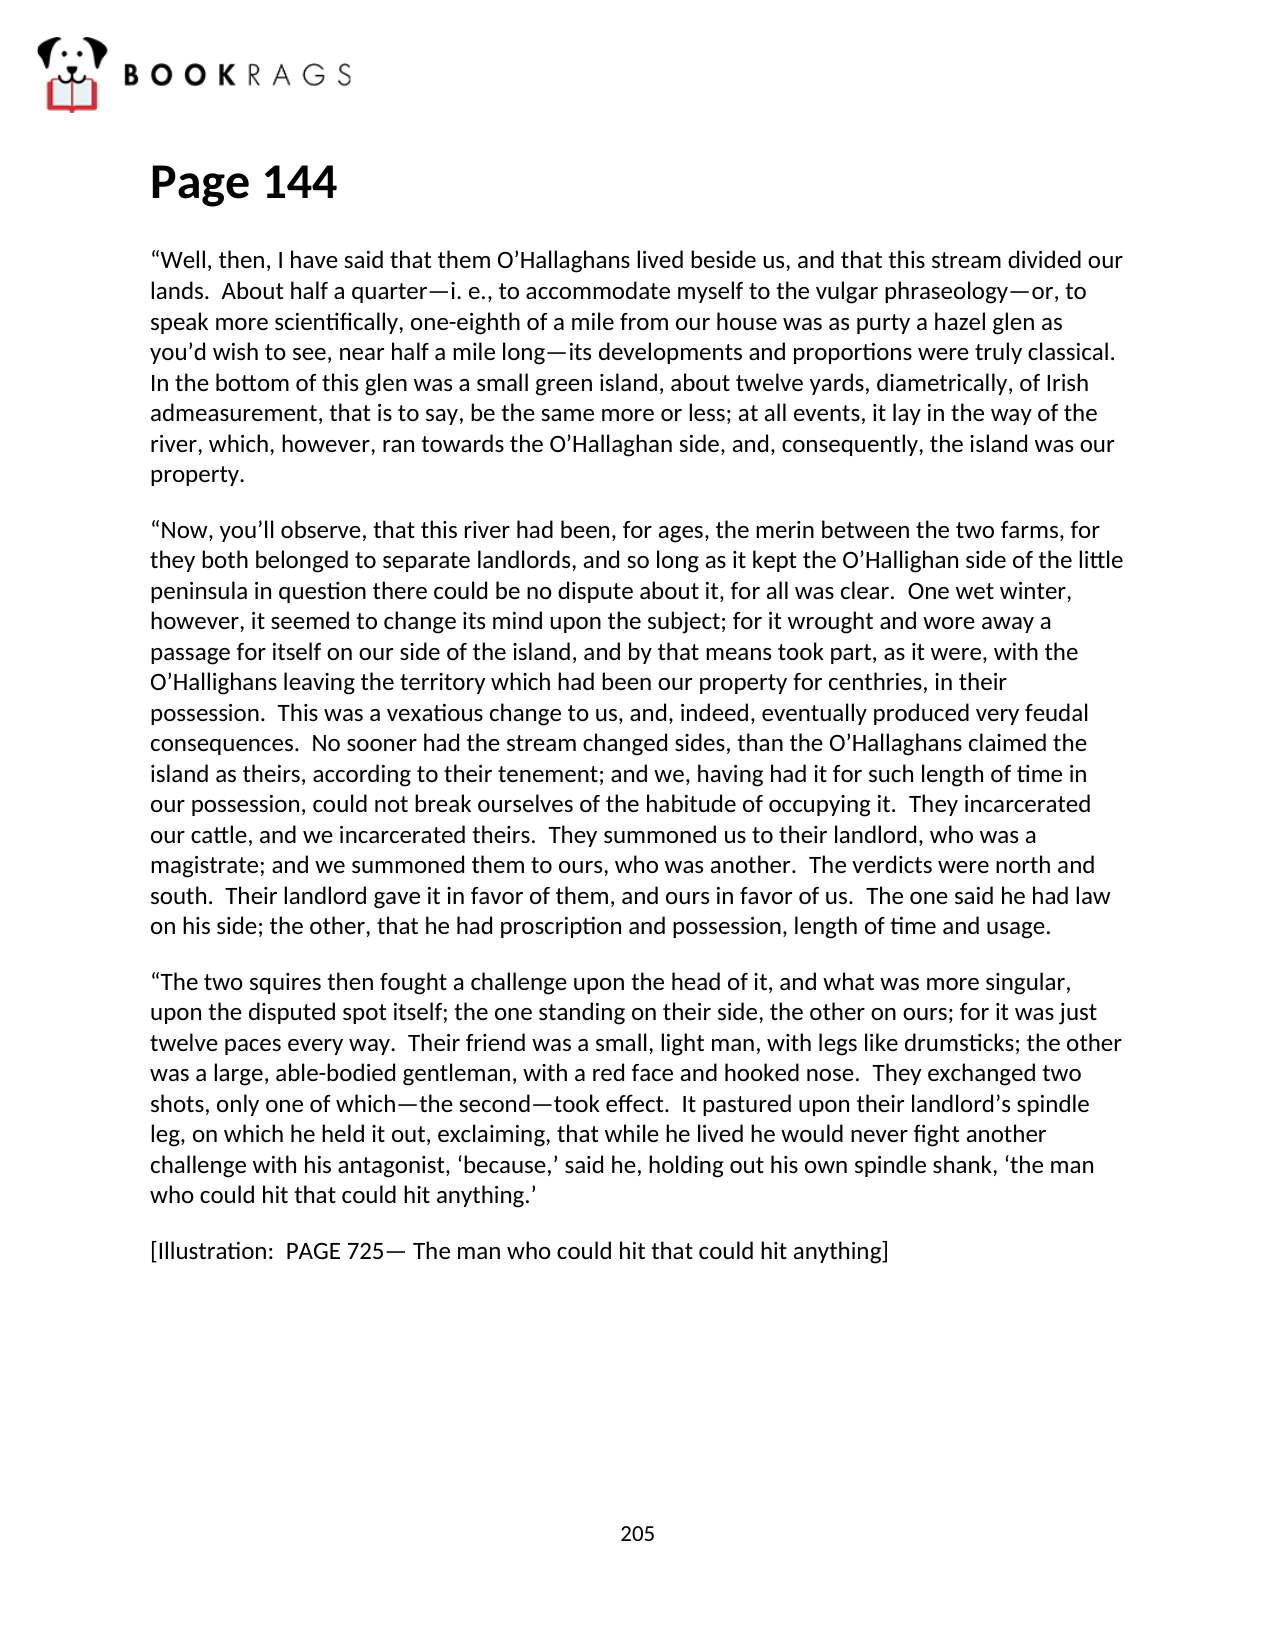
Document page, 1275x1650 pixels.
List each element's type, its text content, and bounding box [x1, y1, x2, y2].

text [Illustration: PAGE 725—­ The man who could hit that could hit anything] [150, 1235, 1125, 1266]
text Page 144 [150, 150, 1125, 211]
text “Now, you’ll observe, that this river had been, for ages, the merin between the two farms, for they both belonged to separate landlords, and so long as it kept the O’Hallighan side of the little peninsula in question there could be no dispute about it, for all was clear. One wet winter, however, it seemed to change its mind upon the subject; for it wrought and wore away a passage for itself on our side of the island, and by that means took part, as it were, with the O’Hallighans leaving the territory which had been our property for centhries, in their possession. This was a vexatious change to us, and, indeed, eventually produced very feudal consequences. No sooner had the stream changed sides, than the O’Hallaghans claimed the island as theirs, according to their tenement; and we, having had it for such length of time in our possession, could not break ourselves of the habitude of occupying it. They incarcerated our cattle, and we incarcerated theirs. They summoned us to their landlord, who was a magistrate; and we summoned them to ours, who was another. The verdicts were north and south. Their landlord gave it in favor of them, and ours in favor of us. The one said he had law on his side; the other, that he had proscription and possession, length of time and usage. [150, 514, 1125, 941]
picture [37, 37, 351, 113]
text “Well, then, I have said that them O’Hallaghans lived beside us, and that this stream divided our lands. About half a quarter—­i. e., to accommodate myself to the vulgar phraseology—­or, to speak more scientifically, one-eighth of a mile from our house was as purty a hazel glen as you’d wish to see, near half a mile long—­its developments and proportions were truly classical. In the bottom of this glen was a small green island, about twelve yards, diametrically, of Irish admeasurement, that is to say, be the same more or less; at all events, it lay in the way of the river, which, however, ran towards the O’Hallaghan side, and, consequently, the island was our property. [150, 244, 1125, 489]
text “The two squires then fought a challenge upon the head of it, and what was more singular, upon the disputed spot itself; the one standing on their side, the other on ours; for it was just twelve paces every way. Their friend was a small, light man, with legs like drumsticks; the other was a large, able-bodied gentleman, with a red face and hooked nose. They exchanged two shots, only one of which—­the second—­took effect. It pastured upon their landlord’s spindle leg, on which he held it out, exclaiming, that while he lived he would never fight another challenge with his antagonist, ‘because,’ said he, holding out his own spindle shank, ‘the man who could hit that could hit anything.’ [150, 966, 1125, 1210]
